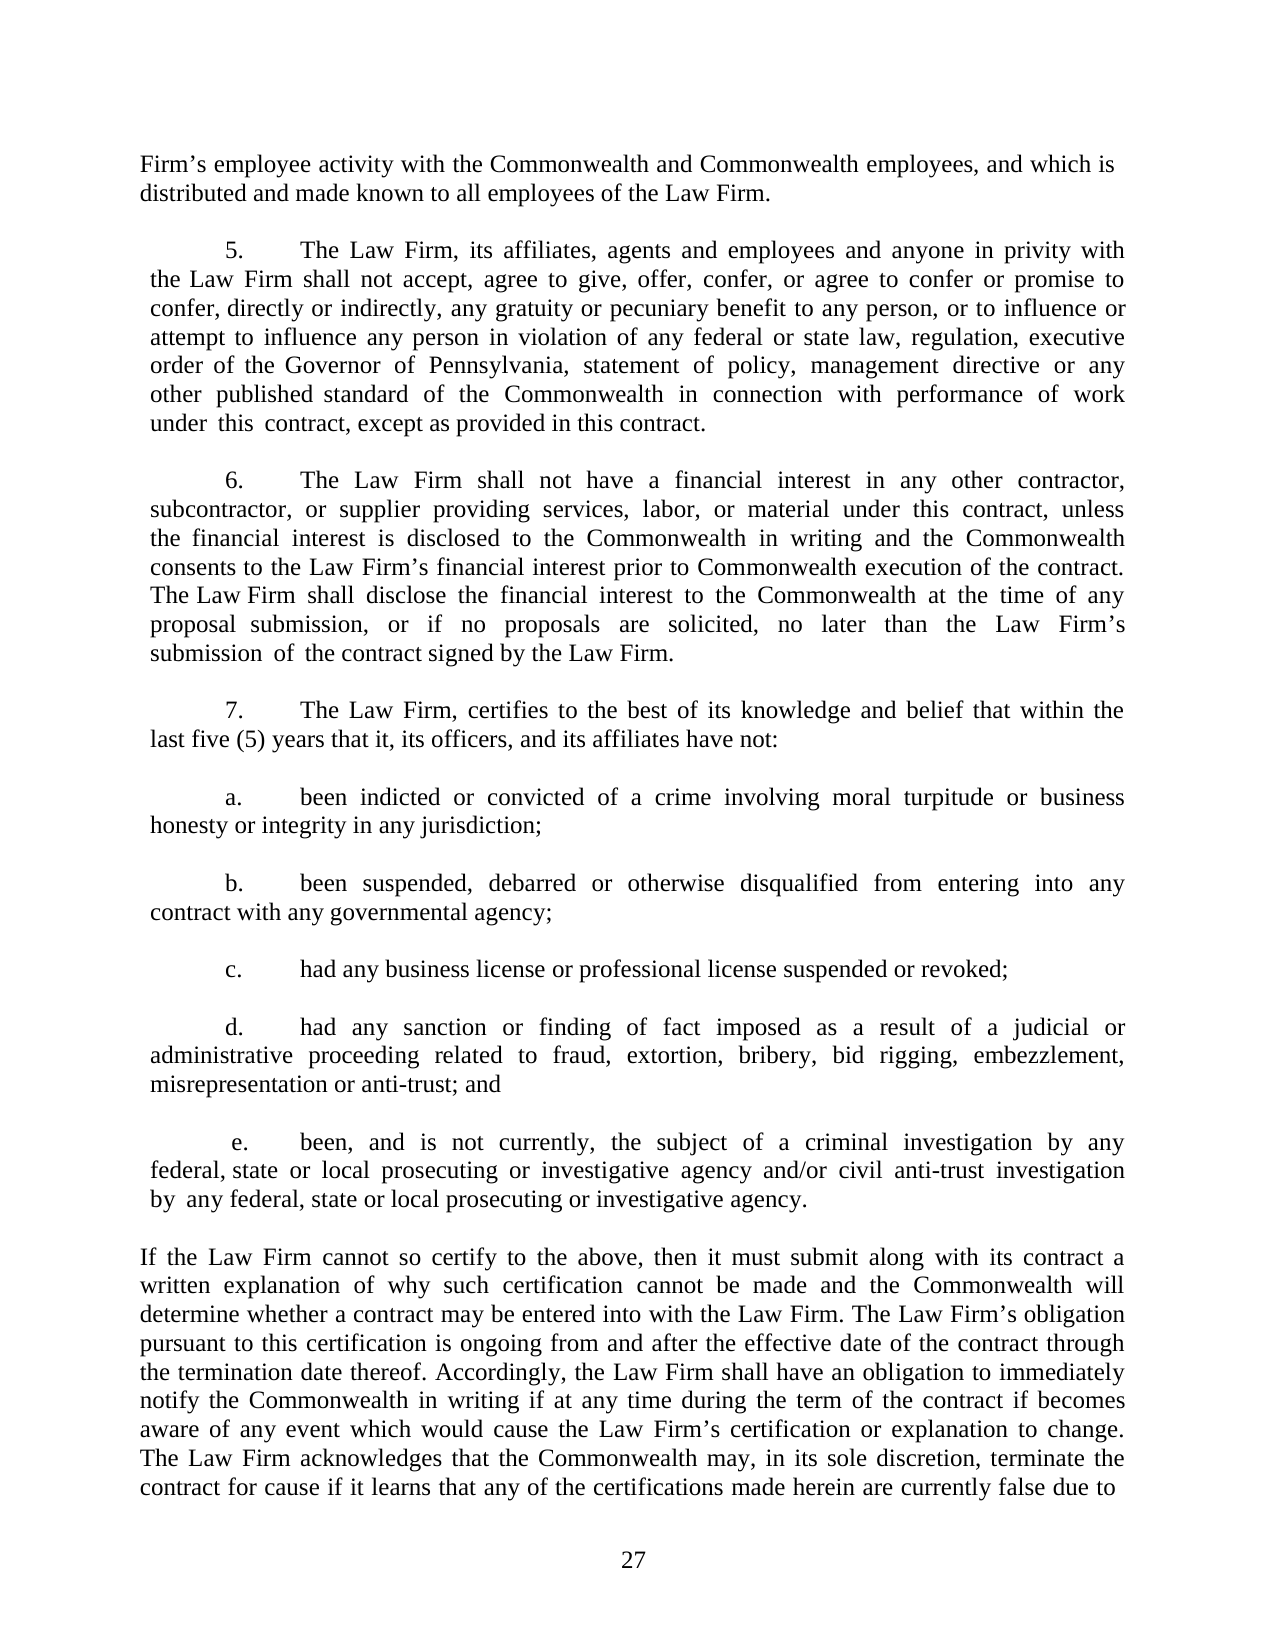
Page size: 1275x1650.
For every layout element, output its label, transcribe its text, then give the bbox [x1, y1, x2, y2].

list been indicted or convicted of a crime involving moral turpitude or business honesty or integrity in any jurisdiction; [150, 782, 1125, 839]
list The Law Firm, its affiliates, agents and employees and anyone in privity with the Law Firm shall not accept, agree to give, offer, confer, or agree to confer or promise to confer, directly or indirectly, any gratuity or pecuniary benefit to any person, or to influence or attempt to influence any person in violation of any federal or state law, regulation, executive order of the Governor of Pennsylvania, statement of policy, management directive or any other published standard of the Commonwealth in connection with performance of work under this contract, except as provided in this contract. [150, 235, 1125, 437]
list had any business license or professional license suspended or revoked; [225, 954, 1137, 983]
text Firm’s employee activity with the Commonwealth and Commonwealth employees, and which is distributed and made known to all employees of the Law Firm. [139, 149, 1125, 207]
list The Law Firm shall not have a financial interest in any other contractor, subcontractor, or supplier providing services, labor, or material under this contract, unless the financial interest is disclosed to the Commonwealth in writing and the Commonwealth consents to the Law Firm’s financial interest prior to Commonwealth execution of the contract. The Law Firm shall disclose the financial interest to the Commonwealth at the time of any proposal submission, or if no proposals are solicited, no later than the Law Firm’s submission of the contract signed by the Law Firm. [150, 465, 1125, 667]
list been suspended, debarred or otherwise disqualified from entering into any contract with any governmental agency; [150, 868, 1125, 925]
list The Law Firm, certifies to the best of its knowledge and belief that within the last five (5) years that it, its officers, and its affiliates have not: [150, 695, 1125, 753]
list had any sanction or finding of fact imposed as a result of a judicial or administrative proceeding related to fraud, extortion, bribery, bid rigging, embezzlement, misrepresentation or anti-trust; and [150, 1012, 1125, 1098]
list been, and is not currently, the subject of a criminal investigation by any federal, state or local prosecuting or investigative agency and/or civil anti-trust investigation by any federal, state or local prosecuting or investigative agency. [150, 1127, 1125, 1213]
text If the Law Firm cannot so certify to the above, then it must submit along with its contract a written explanation of why such certification cannot be made and the Commonwealth will determine whether a contract may be entered into with the Law Firm. The Law Firm’s obligation pursuant to this certification is ongoing from and after the effective date of the contract through the termination date thereof. Accordingly, the Law Firm shall have an obligation to immediately notify the Commonwealth in writing if at any time during the term of the contract if becomes aware of any event which would cause the Law Firm’s certification or explanation to change. The Law Firm acknowledges that the Commonwealth may, in its sole discretion, terminate the contract for cause if it learns that any of the certifications made herein are currently false due to [139, 1242, 1125, 1500]
